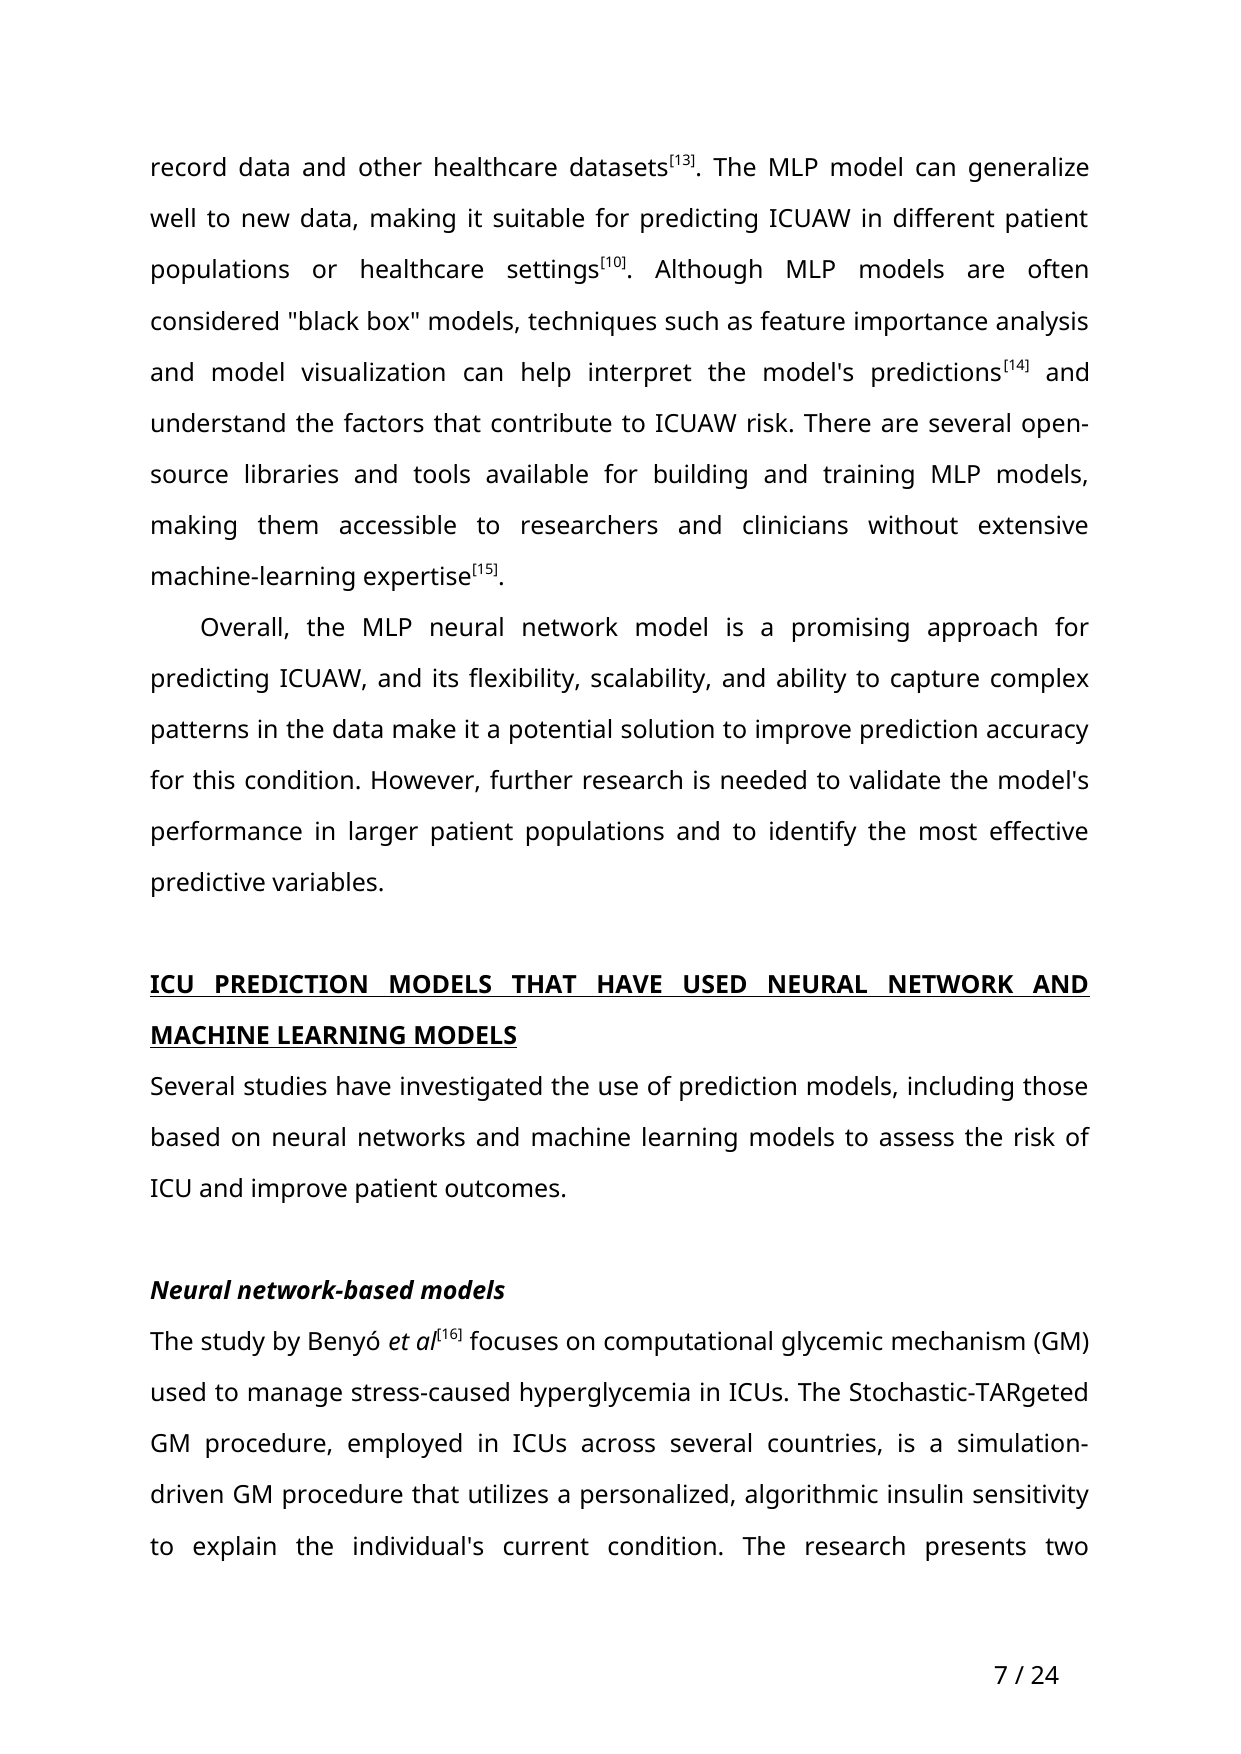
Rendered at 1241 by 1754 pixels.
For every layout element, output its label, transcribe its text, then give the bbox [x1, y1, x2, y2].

text Overall, the MLP neural network model is a promising approach for predicting ICUAW, and its flexibility, scalability, and ability to capture complex patterns in the data make it a potential solution to improve prediction accuracy for this condition. However, further research is needed to validate the model's performance in larger patient populations and to identify the most effective predictive variables. [150, 609, 1090, 899]
text Several studies have investigated the use of prediction models, including those based on neural networks and machine learning models to assess the risk of ICU and improve patient outcomes. [150, 1069, 1090, 1205]
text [150, 150, 1090, 592]
text Neural network-based models [150, 1273, 1090, 1307]
text ICU PREDICTION MODELS THAT HAVE USED NEURAL NETWORK AND MACHINE LEARNING MODELS [150, 1001, 1090, 1052]
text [150, 1324, 1090, 1562]
